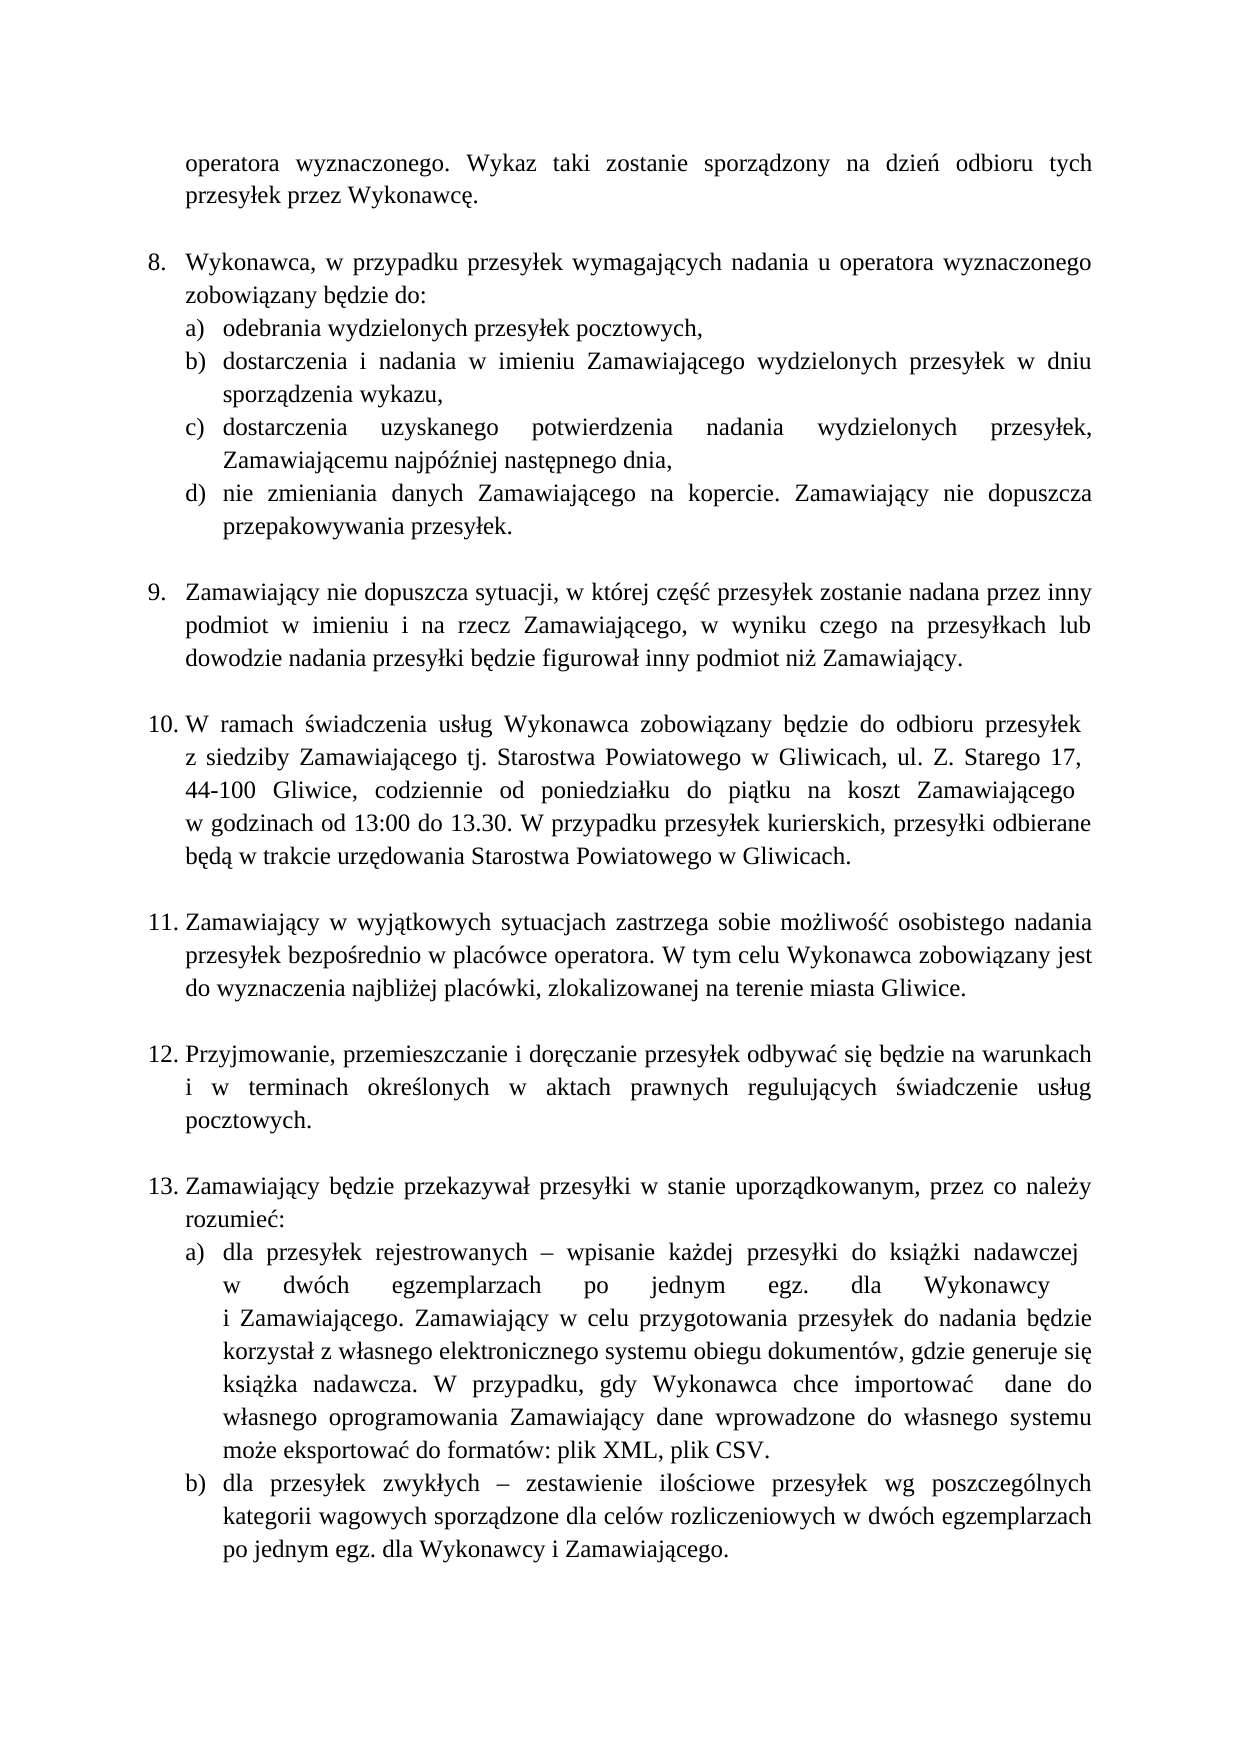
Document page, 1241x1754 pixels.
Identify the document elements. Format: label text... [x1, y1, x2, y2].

list dla przesyłek rejestrowanych – wpisanie każdej przesyłki do książki nadawczej w dwóch egzemplarzach po jednym egz. dla Wykonawcy i Zamawiającego. Zamawiający w celu przygotowania przesyłek do nadania będzie korzystał z własnego elektronicznego systemu obiegu dokumentów, gdzie generuje się książka nadawcza. W przypadku, gdy Wykonawca chce importować dane do własnego oprogramowania Zamawiający dane wprowadzone do własnego systemu może eksportować do formatów: plik XML, plik CSV. [185, 1237, 1093, 1464]
list dostarczenia uzyskanego potwierdzenia nadania wydzielonych przesyłek, Zamawiającemu najpóźniej następnego dnia, [185, 412, 1093, 473]
list Zamawiający nie dopuszcza sytuacji, w której część przesyłek zostanie nadana przez inny podmiot w imieniu i na rzecz Zamawiającego, w wyniku czego na przesyłkach lub dowodzie nadania przesyłki będzie figurował inny podmiot niż Zamawiający. [148, 577, 1093, 672]
list Wykonawca, w przypadku przesyłek wymagających nadania u operatora wyznaczonego zobowiązany będzie do: [148, 247, 1093, 308]
list nie zmieniania danych Zamawiającego na kopercie. Zamawiający nie dopuszcza przepakowywania przesyłek. [185, 478, 1093, 539]
list W ramach świadczenia usług Wykonawca zobowiązany będzie do odbioru przesyłek z siedziby Zamawiającego tj. Starostwa Powiatowego w Gliwicach, ul. Z. Starego 17, 44-100 Gliwice, codziennie od poniedziałku do piątku na koszt Zamawiającego w godzinach od 13:00 do 13.30. W przypadku przesyłek kurierskich, przesyłki odbierane będą w trakcie urzędowania Starostwa Powiatowego w Gliwicach. [148, 709, 1093, 870]
list dla przesyłek zwykłych – zestawienie ilościowe przesyłek wg poszczególnych kategorii wagowych sporządzone dla celów rozliczeniowych w dwóch egzemplarzach po jednym egz. dla Wykonawcy i Zamawiającego. [185, 1468, 1093, 1563]
list Przyjmowanie, przemieszczanie i doręczanie przesyłek odbywać się będzie na warunkach i w terminach określonych w aktach prawnych regulujących świadczenie usług pocztowych. [148, 1039, 1093, 1134]
list dostarczenia i nadania w imieniu Zamawiającego wydzielonych przesyłek w dniu sporządzenia wykazu, [185, 346, 1093, 407]
list odebrania wydzielonych przesyłek pocztowych, [185, 313, 1093, 341]
list Zamawiający w wyjątkowych sytuacjach zastrzega sobie możliwość osobistego nadania przesyłek bezpośrednio w placówce operatora. W tym celu Wykonawca zobowiązany jest do wyznaczenia najbliżej placówki, zlokalizowanej na terenie miasta Gliwice. [148, 907, 1093, 1002]
list Zamawiający będzie przekazywał przesyłki w stanie uporządkowanym, przez co należy rozumieć: [148, 1171, 1093, 1233]
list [148, 148, 1093, 209]
